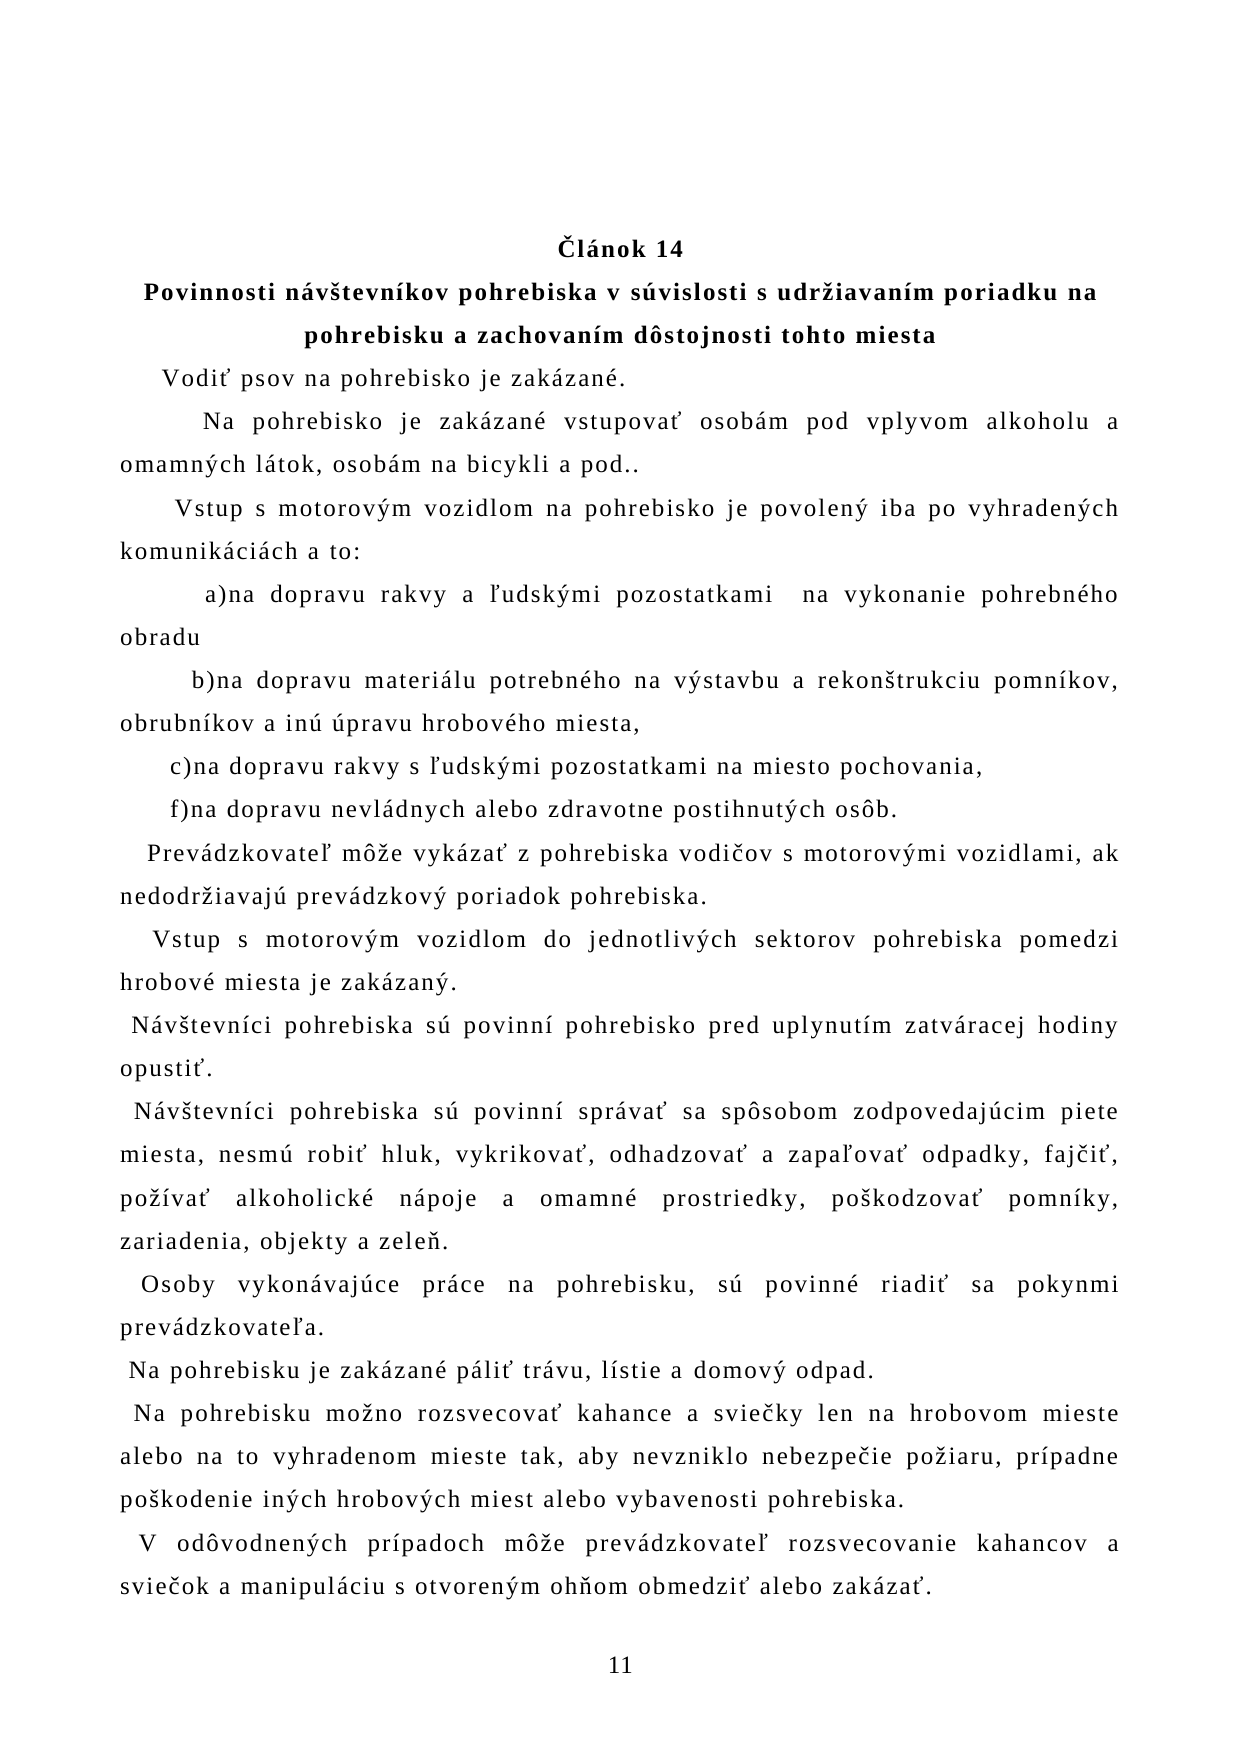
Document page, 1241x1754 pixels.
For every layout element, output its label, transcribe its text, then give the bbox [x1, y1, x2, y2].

text Osoby vykonávajúce práce na pohrebisku, sú povinné riadiť sa pokynmi prevádzkovateľa. [120, 1269, 1120, 1341]
text a)na dopravu rakvy a ľudskými pozostatkami na vykonanie pohrebného obradu [120, 579, 1120, 651]
text Vstup s motorovým vozidlom do jednotlivých sektorov pohrebiska pomedzi hrobové miesta je zakázaný. [120, 924, 1120, 996]
text c)na dopravu rakvy s ľudskými pozostatkami na miesto pochovania, [120, 751, 1120, 780]
text Na pohrebisku je zakázané páliť trávu, lístie a domový odpad. [120, 1355, 1120, 1384]
text Vodiť psov na pohrebisko je zakázané. [120, 363, 1120, 392]
text Návštevníci pohrebiska sú povinní pohrebisko pred uplynutím zatváracej hodiny opustiť. [120, 1010, 1120, 1082]
text V odôvodnených prípadoch môže prevádzkovateľ rozsvecovanie kahancov a sviečok a manipuláciu s otvoreným ohňom obmedziť alebo zakázať. [120, 1528, 1120, 1599]
text b)na dopravu materiálu potrebného na výstavbu a rekonštrukciu pomníkov, obrubníkov a inú úpravu hrobového miesta, [120, 665, 1120, 737]
text Návštevníci pohrebiska sú povinní správať sa spôsobom zodpovedajúcim piete miesta, nesmú robiť hluk, vykrikovať, odhadzovať a zapaľovať odpadky, fajčiť, požívať alkoholické nápoje a omamné prostriedky, poškodzovať pomníky, zariadenia, objekty a zeleň. [120, 1096, 1120, 1254]
text Na pohrebisko je zakázané vstupovať osobám pod vplyvom alkoholu a omamných látok, osobám na bicykli a pod.. [120, 406, 1120, 478]
text Článok 14 [120, 234, 1120, 263]
text f)na dopravu nevládnych alebo zdravotne postihnutých osôb. [120, 794, 1120, 823]
text Na pohrebisku možno rozsvecovať kahance a sviečky len na hrobovom mieste alebo na to vyhradenom mieste tak, aby nevzniklo nebezpečie požiaru, prípadne poškodenie iných hrobových miest alebo vybavenosti pohrebiska. [120, 1398, 1120, 1513]
text Povinnosti návštevníkov pohrebiska v súvislosti s udržiavaním poriadku na pohrebisku a zachovaním dôstojnosti tohto miesta [120, 277, 1120, 349]
text Prevádzkovateľ môže vykázať z pohrebiska vodičov s motorovými vozidlami, ak nedodržiavajú prevádzkový poriadok pohrebiska. [120, 838, 1120, 909]
text Vstup s motorovým vozidlom na pohrebisko je povolený iba po vyhradených komunikáciách a to: [120, 493, 1120, 564]
